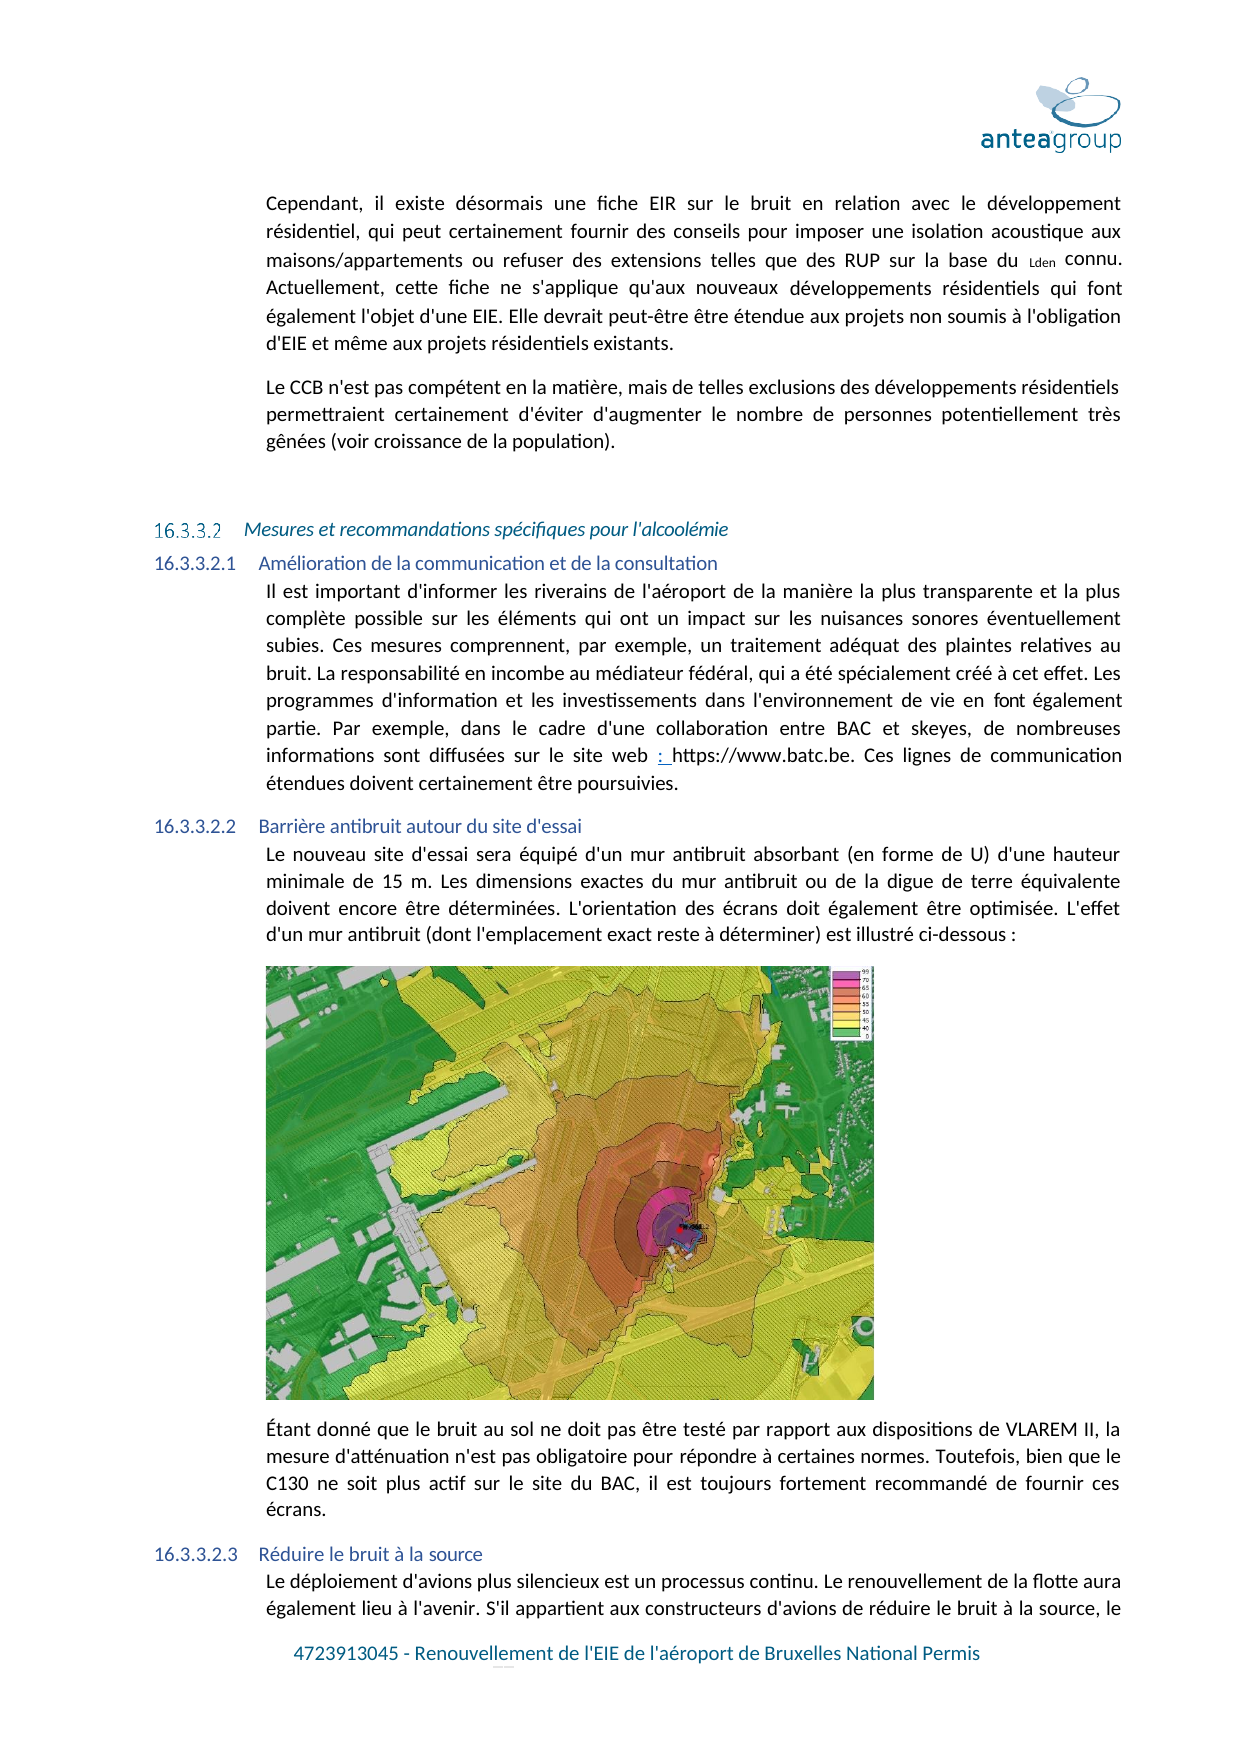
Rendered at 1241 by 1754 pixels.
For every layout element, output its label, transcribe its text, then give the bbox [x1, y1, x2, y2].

list Réduire le bruit à la source [153, 1541, 1190, 1566]
text Le nouveau site d'essai sera équipé d'un mur antibruit absorbant (en forme de U) d'une hauteur minimale de 15 m. Les dimensions exactes du mur antibruit ou de la digue de terre équivalente doivent encore être déterminées. L'orientation des écrans doit également être optimisée. L'effet d'un mur antibruit (dont l'emplacement exact reste à déterminer) est illustré ci-dessous : [266, 841, 1122, 947]
text Cependant, il existe désormais une fiche EIR sur le bruit en relation avec le développement résidentiel, qui peut certainement fournir des conseils pour imposer une isolation acoustique aux maisons/appartements ou refuser des extensions telles que des RUP sur la base du Lden connu. Actuellement, cette fiche ne s'applique qu'aux nouveaux développements résidentiels qui font également l'objet d'une EIE. Elle devrait peut-être être étendue aux projets non soumis à l'obligation d'EIE et même aux projets résidentiels existants. [266, 191, 1123, 356]
picture [168, 523, 221, 538]
list Barrière antibruit autour du site d'essai [153, 813, 1190, 839]
picture [981, 77, 1121, 153]
picture [1112, 147, 1121, 153]
text Mesures et recommandations spécifiques pour l'alcoolémie [155, 516, 1190, 544]
picture [161, 523, 167, 538]
text Il est important d'informer les riverains de l'aéroport de la manière la plus transparente et la plus complète possible sur les éléments qui ont un impact sur les nuisances sonores éventuellement subies. Ces mesures comprennent, par exemple, un traitement adéquat des plaintes relatives au bruit. La responsabilité en incombe au médiateur fédéral, qui a été spécialement créé à cet effet. Les programmes d'information et les investissements dans l'environnement de vie en font également partie. Par exemple, dans le cadre d'une collaboration entre BAC et skeyes, de nombreuses informations sont diffusées sur le site web : https://www.batc.be. Ces lignes de communication étendues doivent certainement être poursuivies. [266, 578, 1122, 795]
picture [1112, 136, 1121, 145]
picture [1056, 136, 1063, 145]
text Le CCB n'est pas compétent en la matière, mais de telles exclusions des développements résidentiels permettraient certainement d'éviter d'augmenter le nombre de personnes potentiellement très gênées (voir croissance de la population). [266, 374, 1121, 453]
picture [265, 966, 875, 1400]
list Amélioration de la communication et de la consultation [153, 550, 1190, 576]
